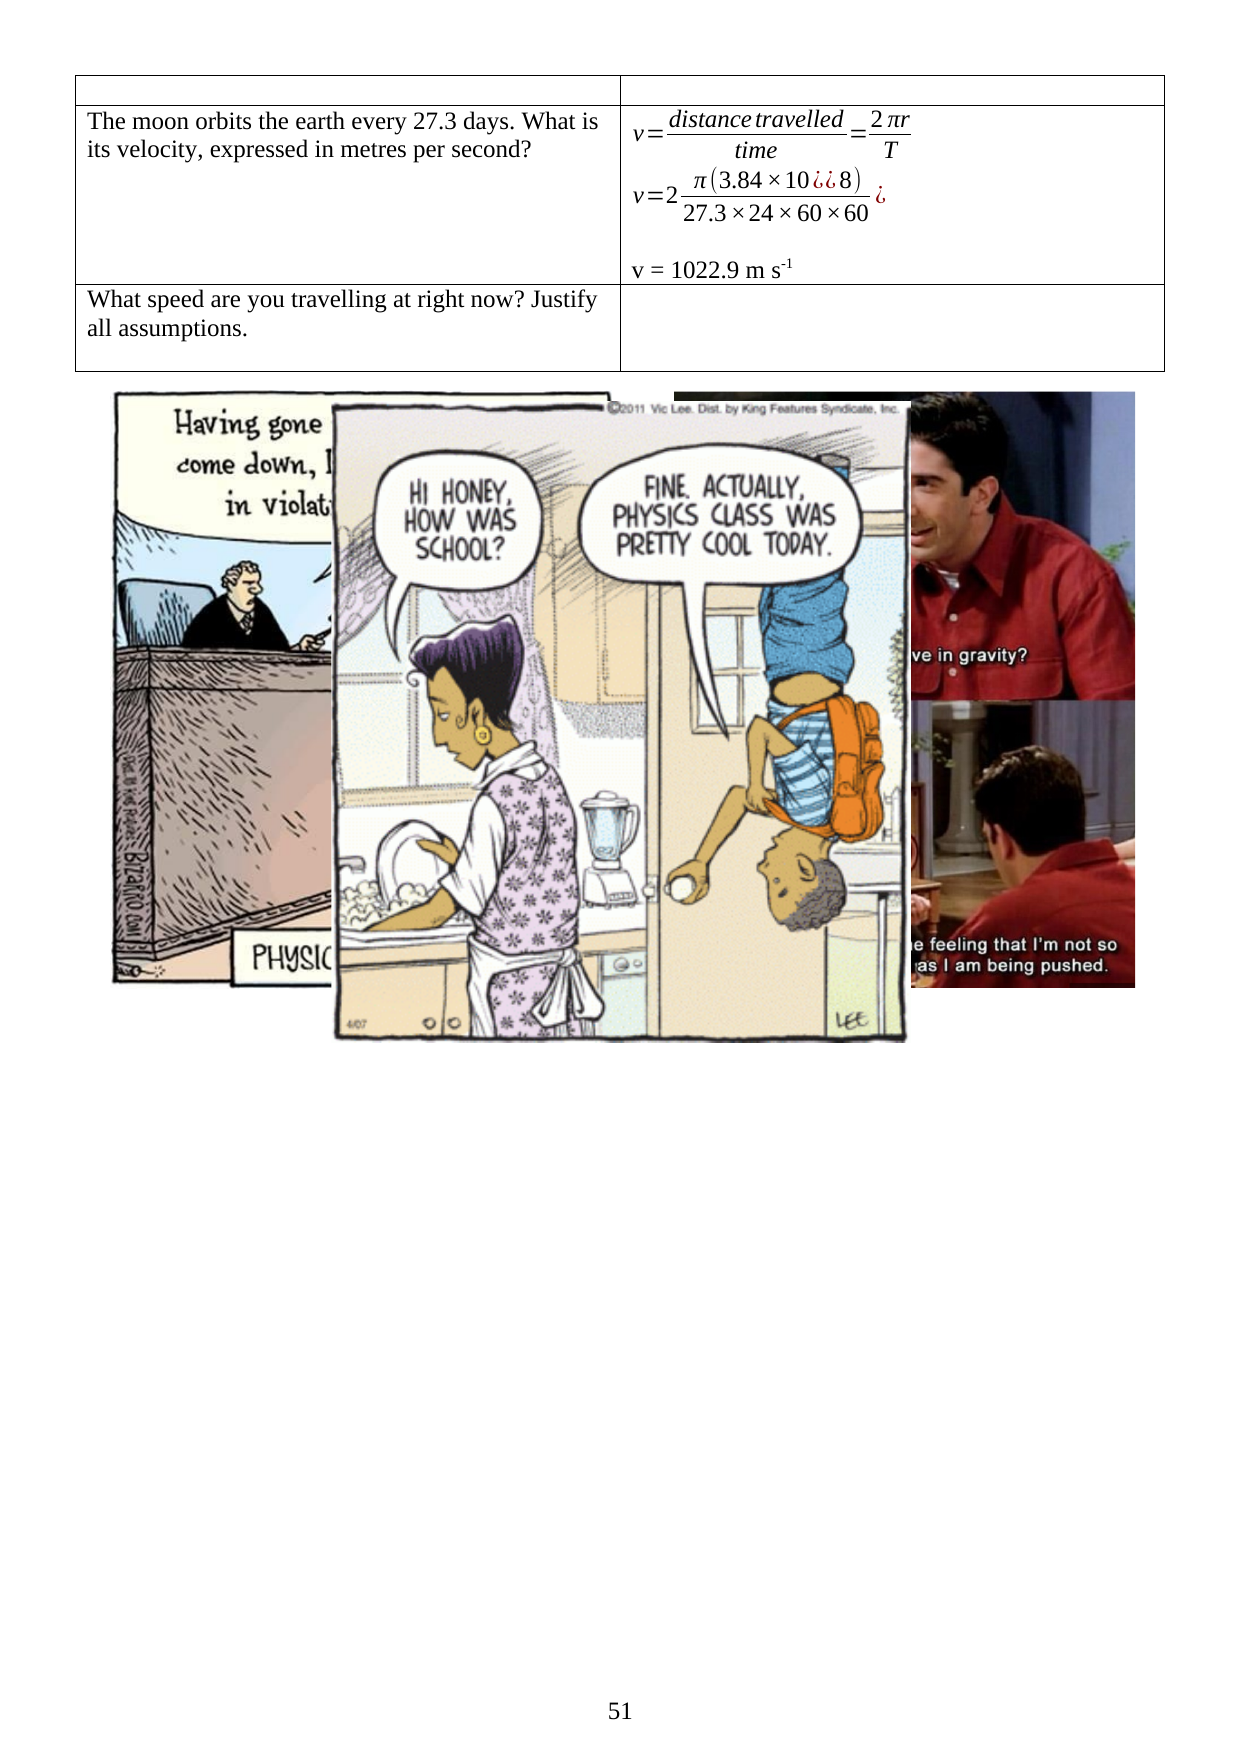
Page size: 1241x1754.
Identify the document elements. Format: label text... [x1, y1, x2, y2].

table_cell v = 1022.9 m s-1 [621, 106, 1164, 283]
table_cell What speed are you travelling at right now? Justify all assumptions. [76, 285, 620, 371]
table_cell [76, 76, 620, 105]
table_cell [621, 76, 1164, 105]
table_cell The moon orbits the earth every 27.3 days. What is its velocity, expressed in metres per second? [76, 106, 620, 283]
table_cell [621, 285, 1164, 371]
picture [110, 390, 1136, 1043]
